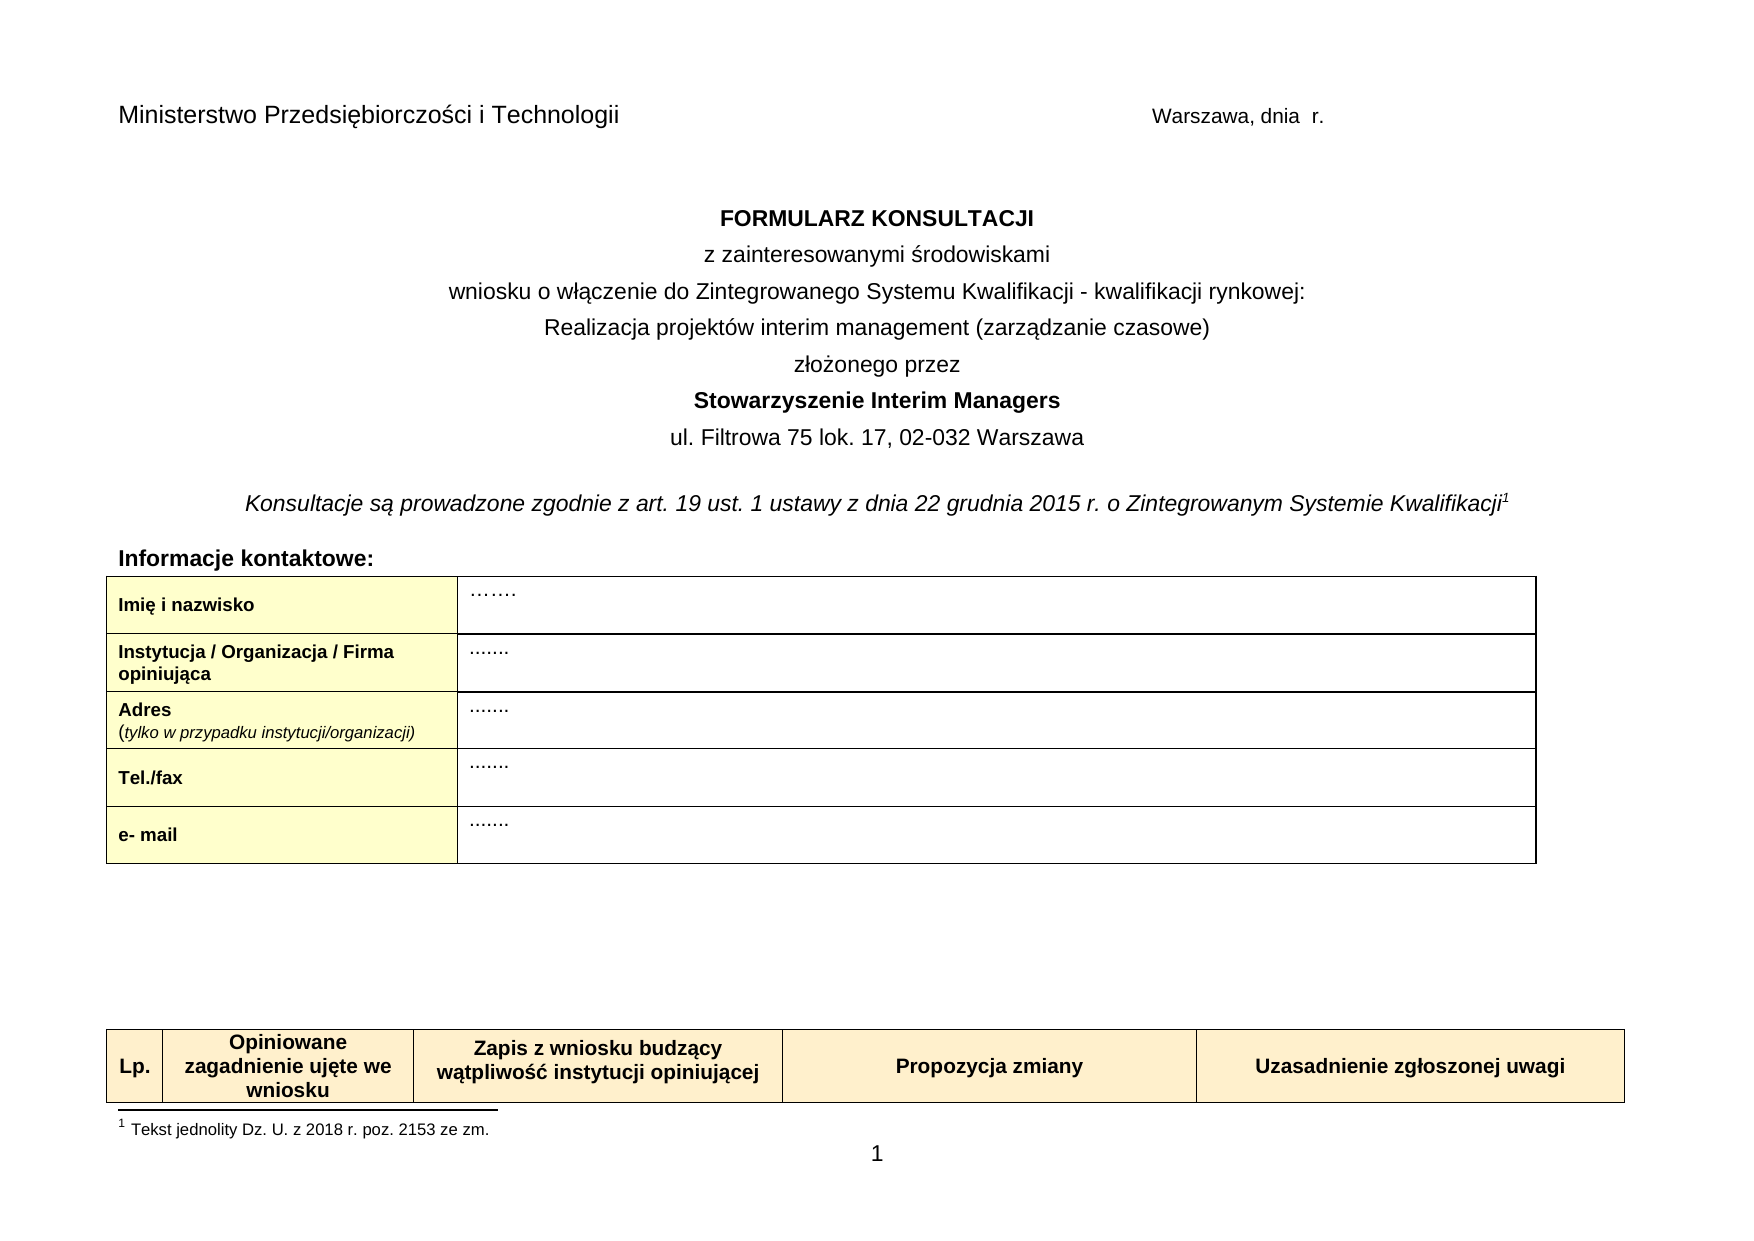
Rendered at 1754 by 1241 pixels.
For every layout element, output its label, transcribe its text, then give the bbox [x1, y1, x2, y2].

table_header Imię i nazwisko [107, 577, 457, 633]
table_cell ....... [458, 635, 1535, 691]
text Konsultacje są prowadzone zgodnie z art. 19 ust. 1 ustawy z dnia 22 grudnia 2015 r. o Zintegrowanym Systemie Kwalifikacji [118, 490, 1636, 517]
text Ministerstwo Przedsiębiorczości i Technologii Warszawa, dnia r. [118, 100, 1636, 129]
text Informacje kontaktowe: [118, 545, 1636, 572]
table_header Lp. [107, 1030, 162, 1102]
text z zainteresowanymi środowiskami [118, 241, 1636, 268]
table_cell Tel./fax [107, 749, 457, 806]
table_cell ....... [458, 693, 1535, 748]
text złożonego przez [118, 351, 1636, 377]
text ul. Filtrowa 75 lok. 17, 02-032 Warszawa [118, 424, 1636, 450]
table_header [414, 1030, 782, 1102]
table_cell Adres (tylko w przypadku instytucji/organizacji) [107, 692, 457, 748]
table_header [1197, 1030, 1624, 1102]
table_header ……. [458, 577, 1535, 633]
table_cell Instytucja / Organizacja / Firma opiniująca [107, 634, 457, 691]
text wniosku o włączenie do Zintegrowanego Systemu Kwalifikacji - kwalifikacji rynkowej: [118, 278, 1636, 304]
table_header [163, 1030, 413, 1102]
table_cell ....... [458, 749, 1535, 806]
text FORMULARZ KONSULTACJI [118, 205, 1636, 231]
table_cell ....... [458, 807, 1535, 863]
text Stowarzyszenie Interim Managers [118, 387, 1636, 414]
table_cell e- mail [107, 807, 457, 863]
table_header Propozycja zmiany [783, 1030, 1196, 1102]
